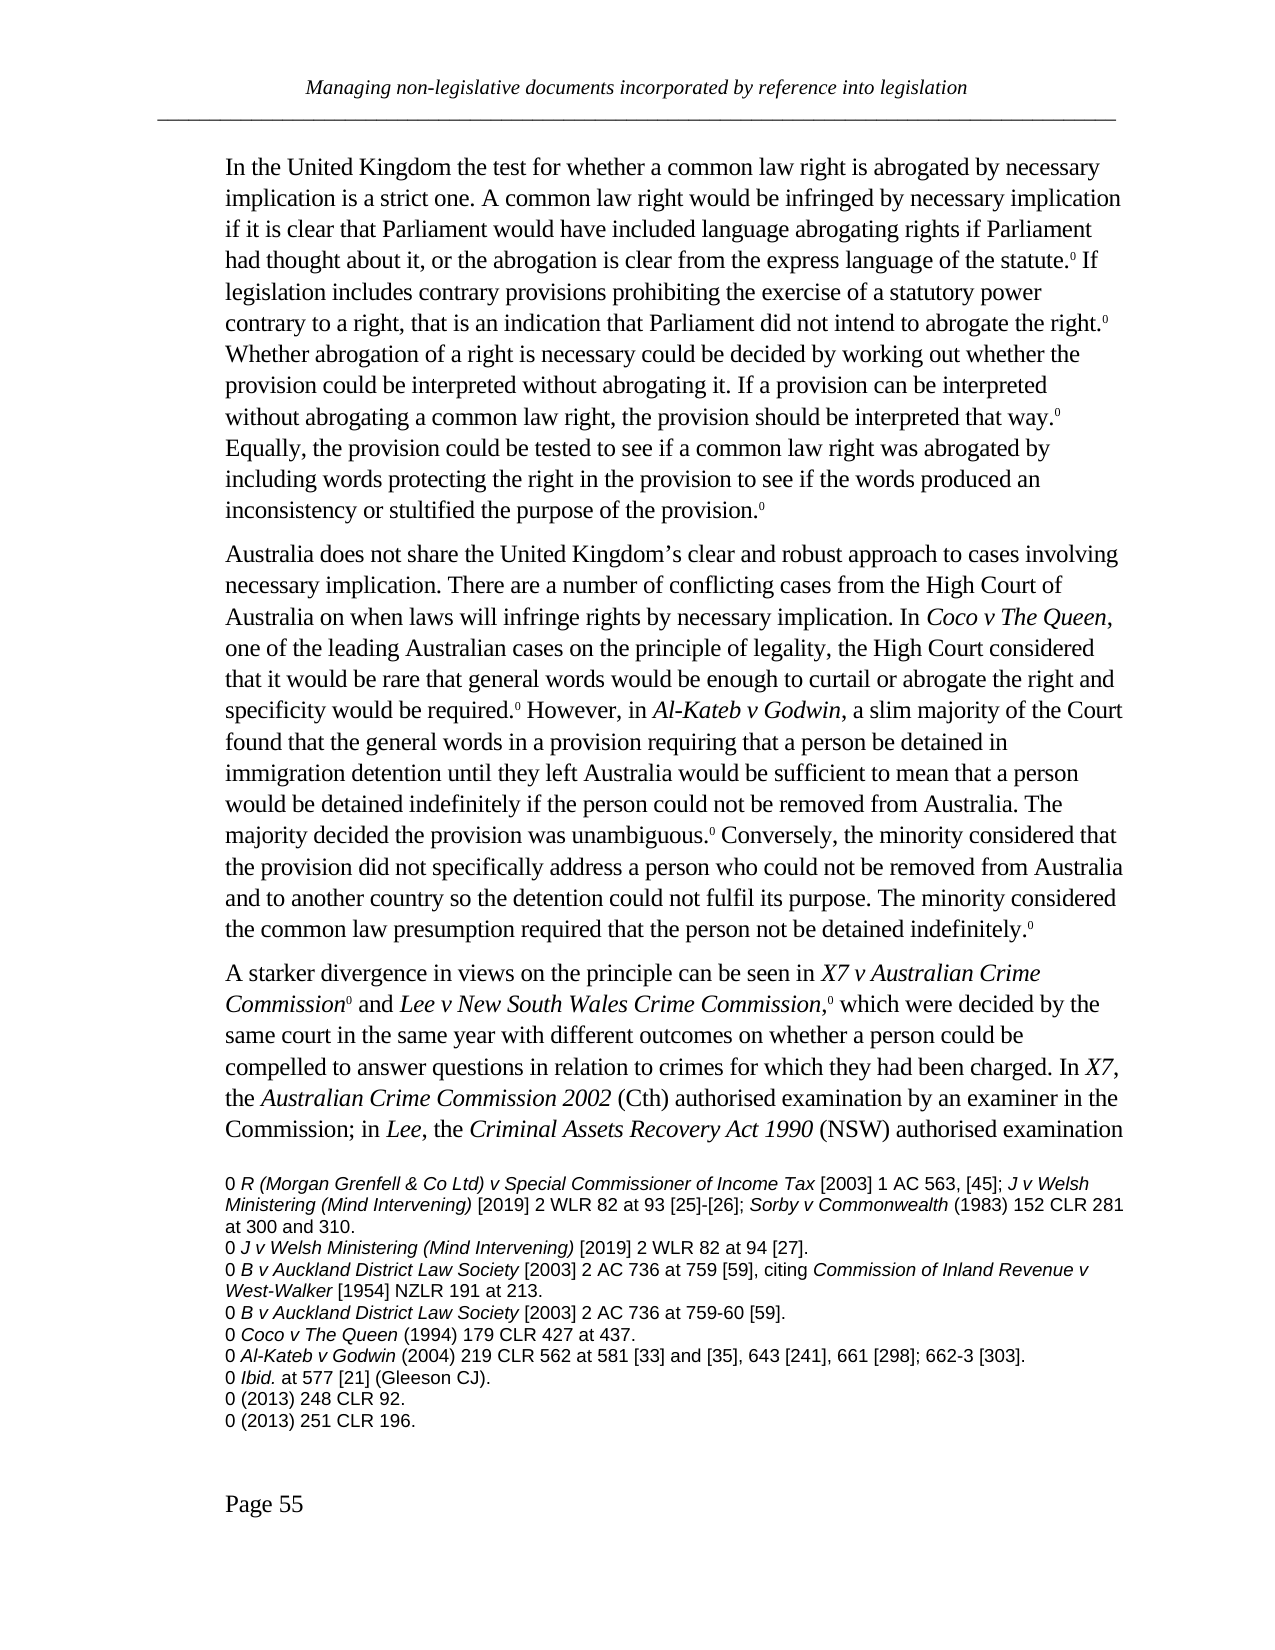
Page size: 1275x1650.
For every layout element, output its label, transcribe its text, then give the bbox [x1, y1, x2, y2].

text A starker divergence in views on the principle can be seen in X7 v Australian Crime Commission and Lee v New South Wales Crime Commission, which were decided by the same court in the same year with different outcomes on whether a person could be compelled to answer questions in relation to crimes for which they had been charged. In X7, the Australian Crime Commission 2002 (Cth) authorised examination by an examiner in the Commission; in Lee, the Criminal Assets Recovery Act 1990 (NSW) authorised examination by the Supreme Court. Both Acts abrogated the privilege against self-incrimination and included a direct-use immunity. In X7 the High Court sitting with 5 justices held (3 judges to 2) that a law would not permit the questioning of a person who had been charged with an offence because of its impacts on the accusatorial system of criminal justice, while a differently constituted bench in Lee decided by majority in the same year (4 judges to 3) that similar legislation would have that effect. The majority in X7 became the minority in Lee. [225, 956, 1125, 1144]
text In the United Kingdom the test for whether a common law right is abrogated by necessary implication is a strict one. A common law right would be infringed by necessary implication if it is clear that Parliament would have included language abrogating rights if Parliament had thought about it, or the abrogation is clear from the express language of the statute. If legislation includes contrary provisions prohibiting the exercise of a statutory power contrary to a right, that is an indication that Parliament did not intend to abrogate the right. Whether abrogation of a right is necessary could be decided by working out whether the provision could be interpreted without abrogating it. If a provision can be interpreted without abrogating a common law right, the provision should be interpreted that way. Equally, the provision could be tested to see if a common law right was abrogated by including words protecting the right in the provision to see if the words produced an inconsistency or stultified the purpose of the provision. [225, 150, 1125, 525]
text Australia does not share the United Kingdom’s clear and robust approach to cases involving necessary implication. There are a number of conflicting cases from the High Court of Australia on when laws will infringe rights by necessary implication. In Coco v The Queen, one of the leading Australian cases on the principle of legality, the High Court considered that it would be rare that general words would be enough to curtail or abrogate the right and specificity would be required. However, in Al-Kateb v Godwin, a slim majority of the Court found that the general words in a provision requiring that a person be detained in immigration detention until they left Australia would be sufficient to mean that a person would be detained indefinitely if the person could not be removed from Australia. The majority decided the provision was unambiguous. Conversely, the minority considered that the provision did not specifically address a person who could not be removed from Australia and to another country so the detention could not fulfil its purpose. The minority considered the common law presumption required that the person not be detained indefinitely. [225, 537, 1125, 944]
